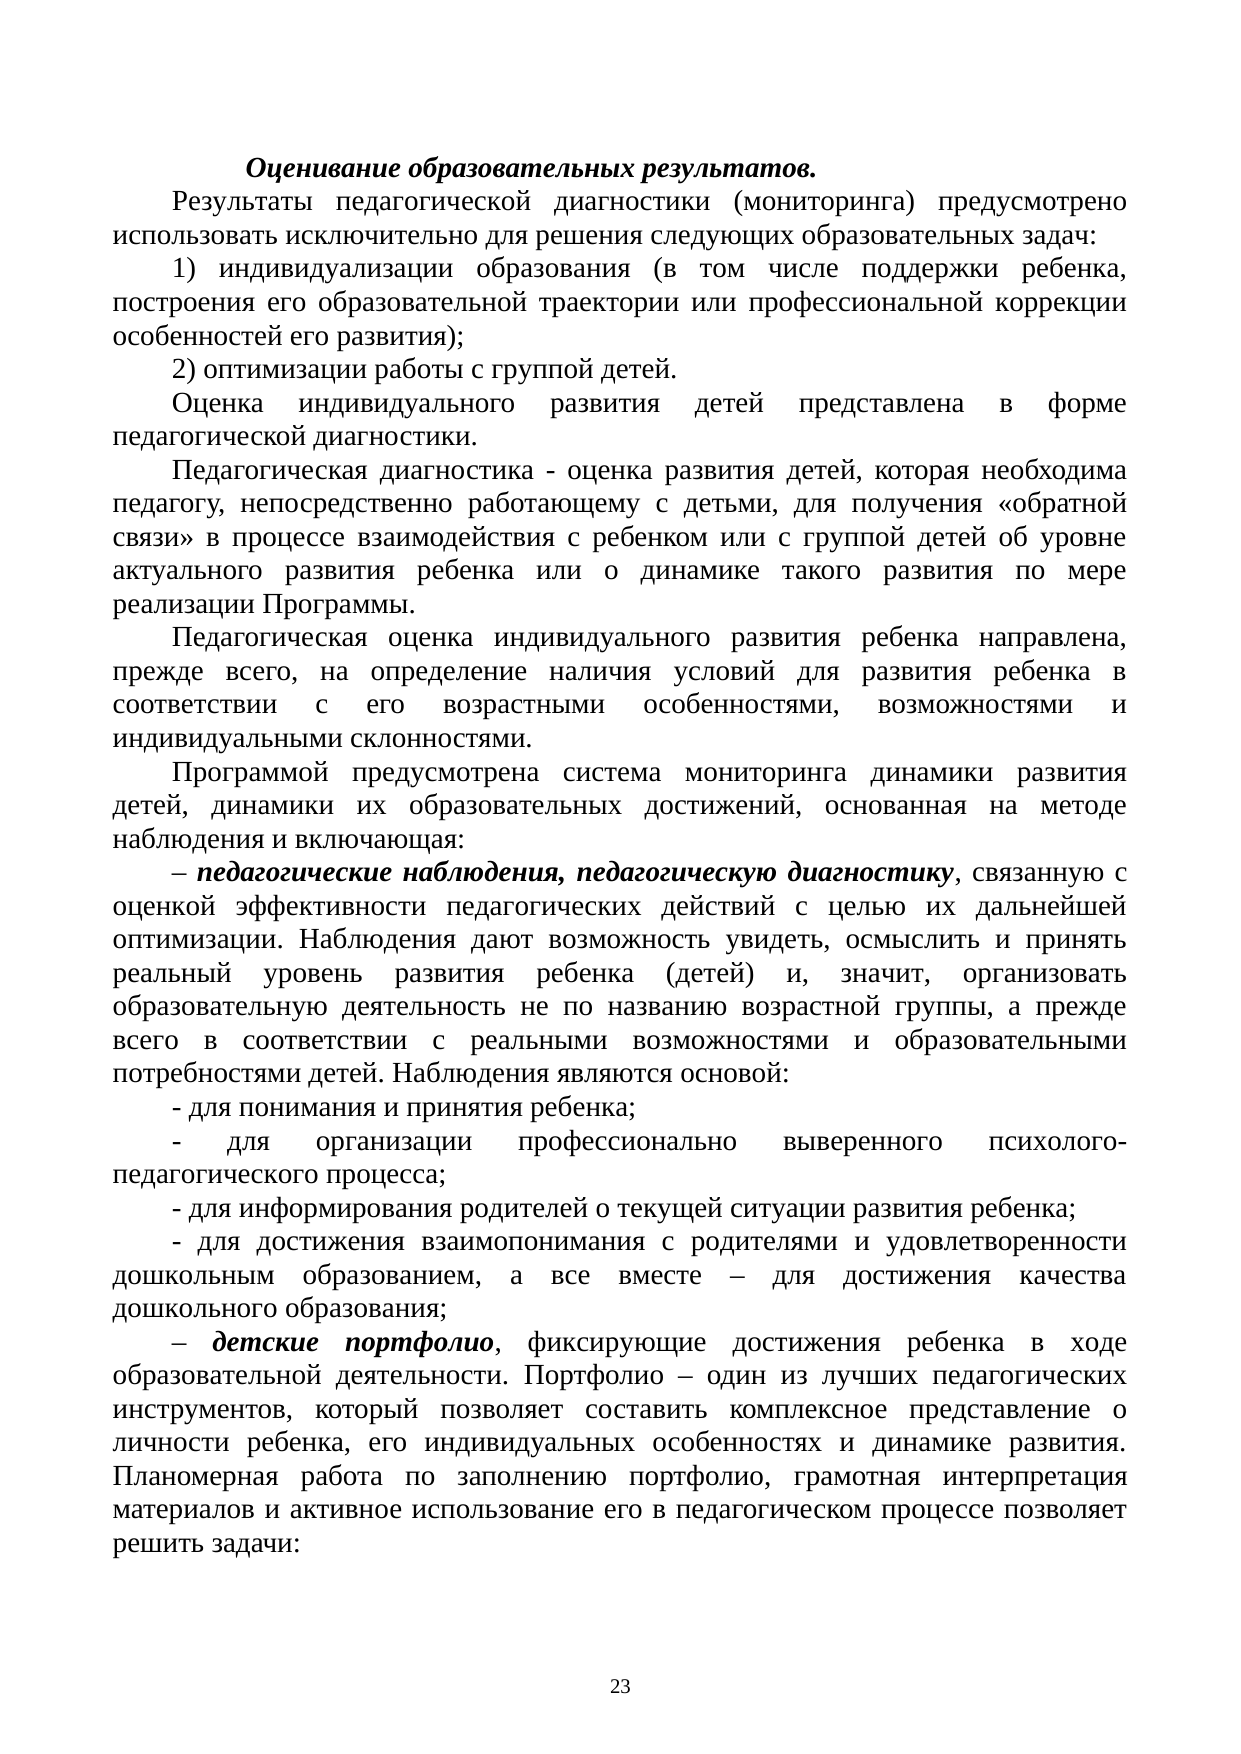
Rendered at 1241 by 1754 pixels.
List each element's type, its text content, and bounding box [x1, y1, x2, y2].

list Результаты педагогической диагностики (мониторинга) предусмотрено использовать исключительно для решения следующих образовательных задач: [112, 183, 1128, 251]
list - для понимания и принятия ребенка; [112, 1089, 1128, 1123]
list - для организации профессионально выверенного психолого-педагогического процесса; [112, 1123, 1128, 1190]
list Педагогическая диагностика - оценка развития детей, которая необходима педагогу, непосредственно работающему с детьми, для получения «обратной связи» в процессе взаимодействия с ребенком или с группой детей об уровне актуального развития ребенка или о динамике такого развития по мере реализации Программы. [112, 452, 1128, 619]
list 2) оптимизации работы с группой детей. [112, 351, 1128, 385]
list - для информирования родителей о текущей ситуации развития ребенка; [112, 1190, 1128, 1223]
list Оценивание образовательных результатов. [186, 150, 1128, 183]
text Педагогическая оценка индивидуального развития ребенка направлена, прежде всего, на определение наличия условий для развития ребенка в соответствии с его возрастными особенностями, возможностями и индивидуальными склонностями. [112, 619, 1128, 754]
list 1) индивидуализации образования (в том числе поддержки ребенка, построения его образовательной траектории или профессиональной коррекции особенностей его развития); [112, 251, 1128, 351]
list – педагогические наблюдения, педагогическую диагностику, связанную с оценкой эффективности педагогических действий с целью их дальнейшей оптимизации. Наблюдения дают возможность увидеть, осмыслить и принять реальный уровень развития ребенка (детей) и, значит, организовать образовательную деятельность не по названию возрастной группы, а прежде всего в соответствии с реальными возможностями и образовательными потребностями детей. Наблюдения являются основой: [112, 854, 1128, 1089]
text – детские портфолио, фиксирующие достижения ребенка в ходе образовательной деятельности. Портфолио – один из лучших педагогических инструментов, который позволяет составить комплексное представление о личности ребенка, его индивидуальных особенностях и динамике развития. Планомерная работа по заполнению портфолио, грамотная интерпретация материалов и активное использование его в педагогическом процессе позволяет решить задачи: [112, 1324, 1128, 1559]
text Оценка индивидуального развития детей представлена в форме педагогической диагностики. [112, 385, 1128, 452]
list - для достижения взаимопонимания с родителями и удовлетворенности дошкольным образованием, а все вместе – для достижения качества дошкольного образования; [112, 1223, 1128, 1324]
list Программой предусмотрена система мониторинга динамики развития детей, динамики их образовательных достижений, основанная на методе наблюдения и включающая: [112, 754, 1128, 854]
